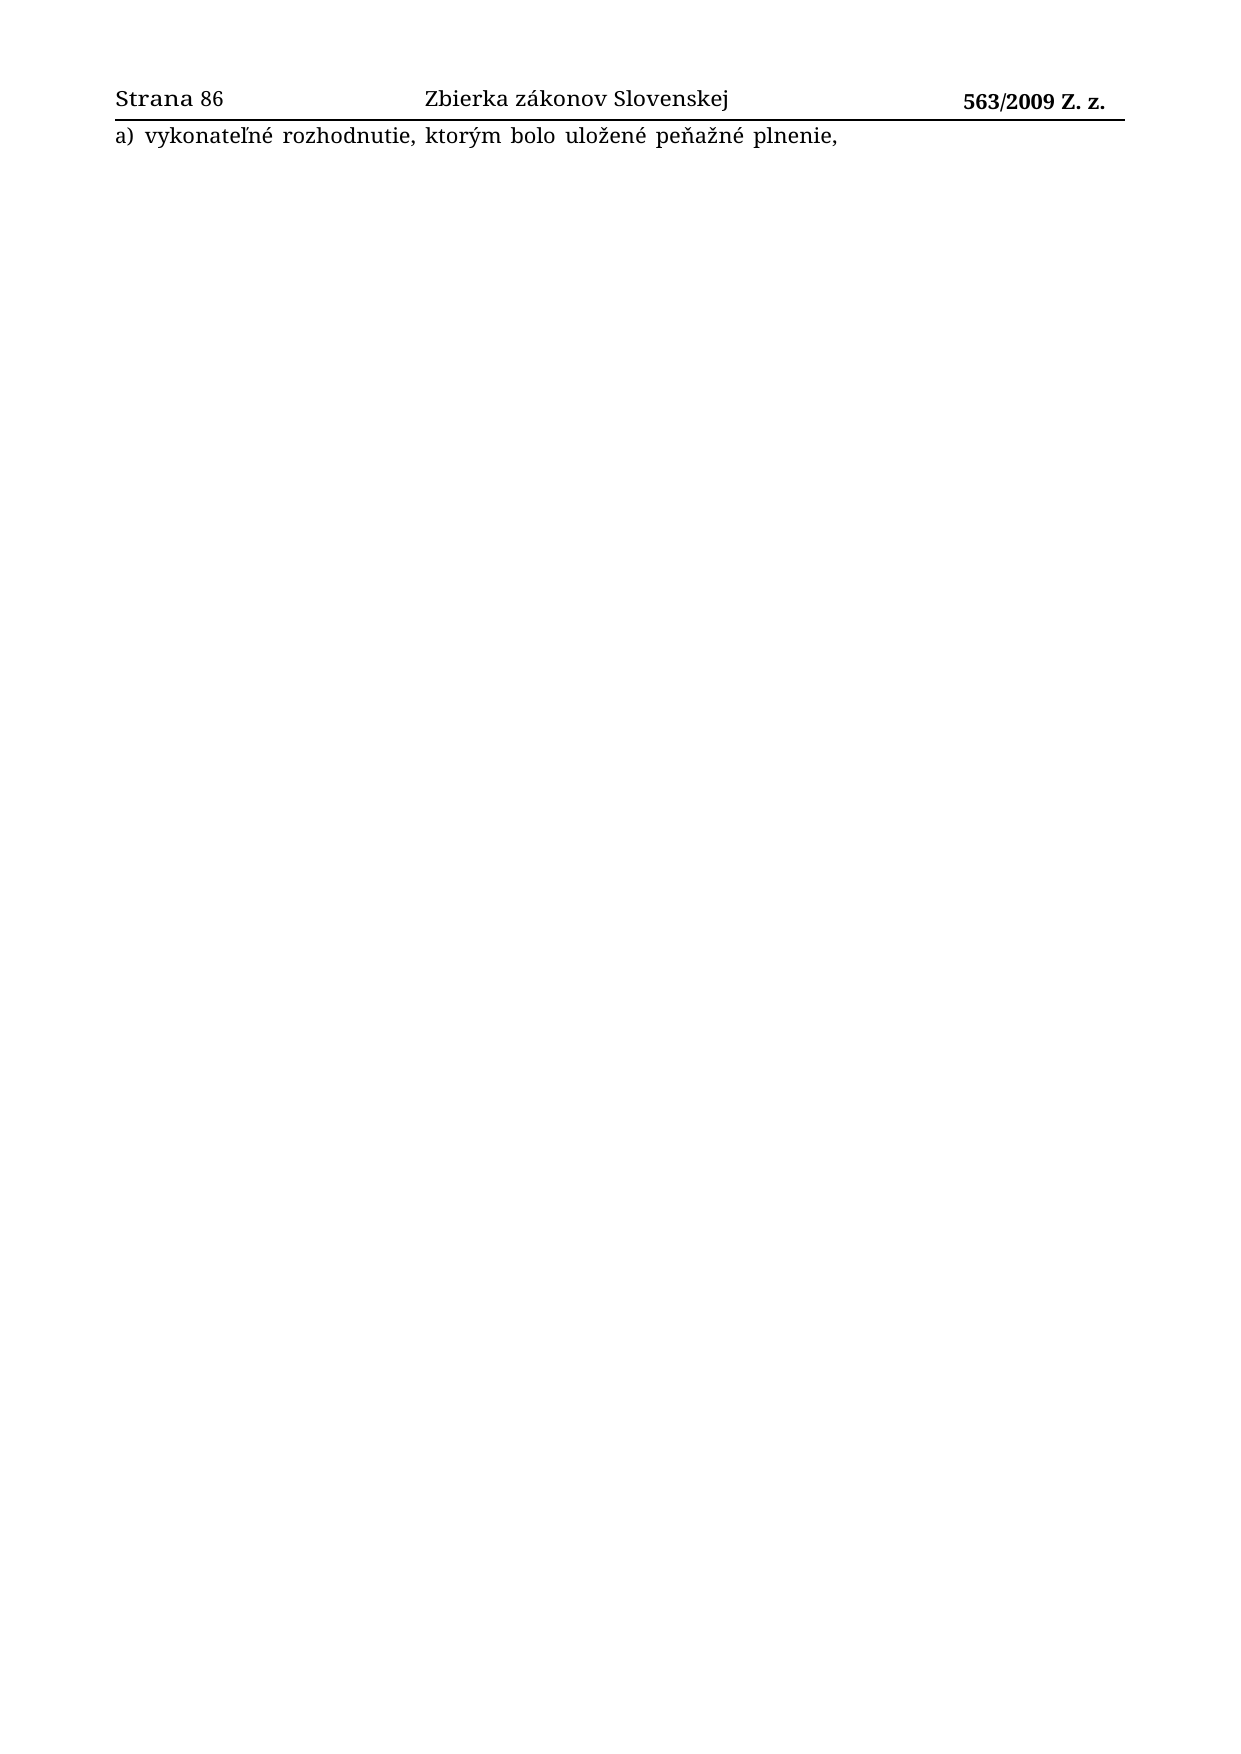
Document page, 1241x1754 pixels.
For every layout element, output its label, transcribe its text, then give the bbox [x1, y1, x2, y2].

list vykonateľné rozhodnutie, ktorým bolo uložené peňažné plnenie, [115, 121, 1136, 149]
